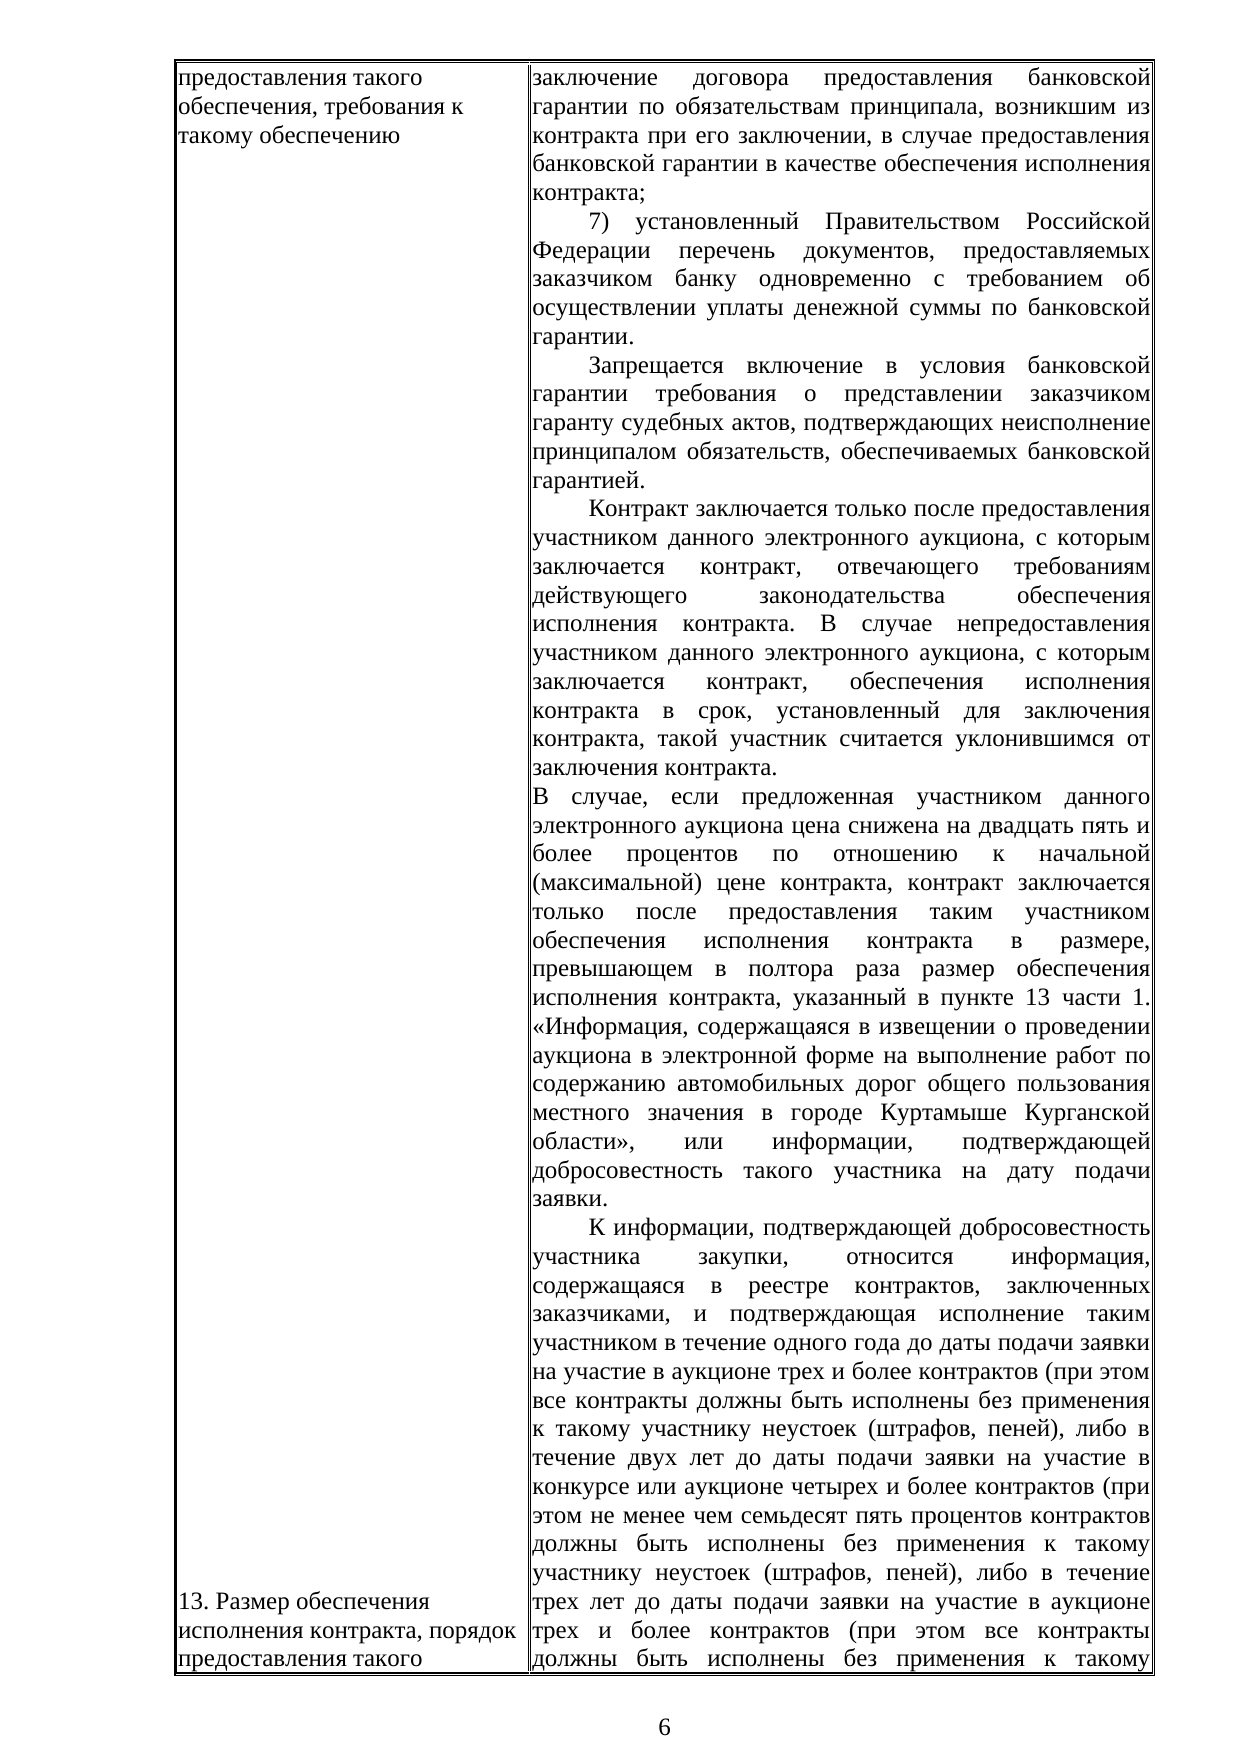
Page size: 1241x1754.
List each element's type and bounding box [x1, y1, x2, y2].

table_cell [530, 63, 1152, 1672]
table_cell [177, 63, 530, 1672]
